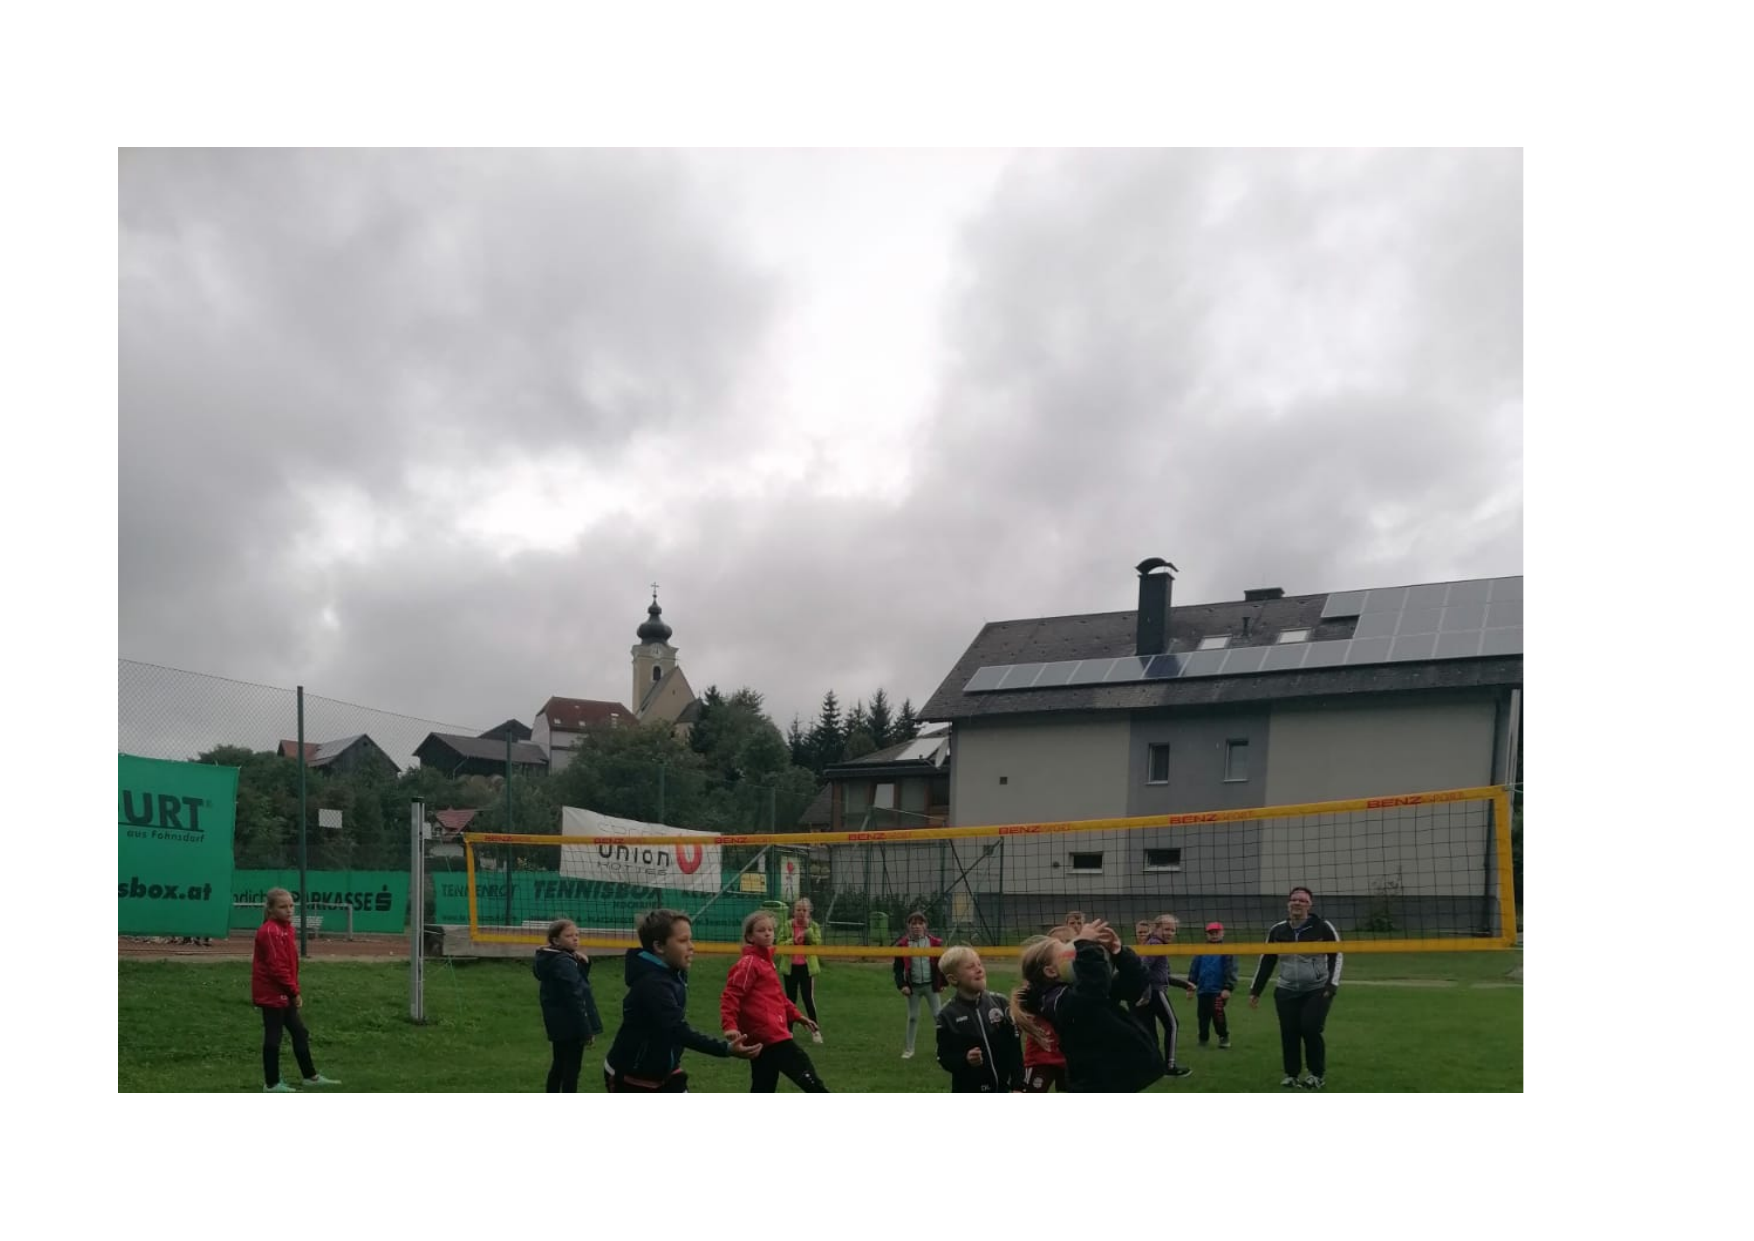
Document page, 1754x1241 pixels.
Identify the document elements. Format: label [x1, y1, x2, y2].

picture [118, 147, 1524, 1093]
